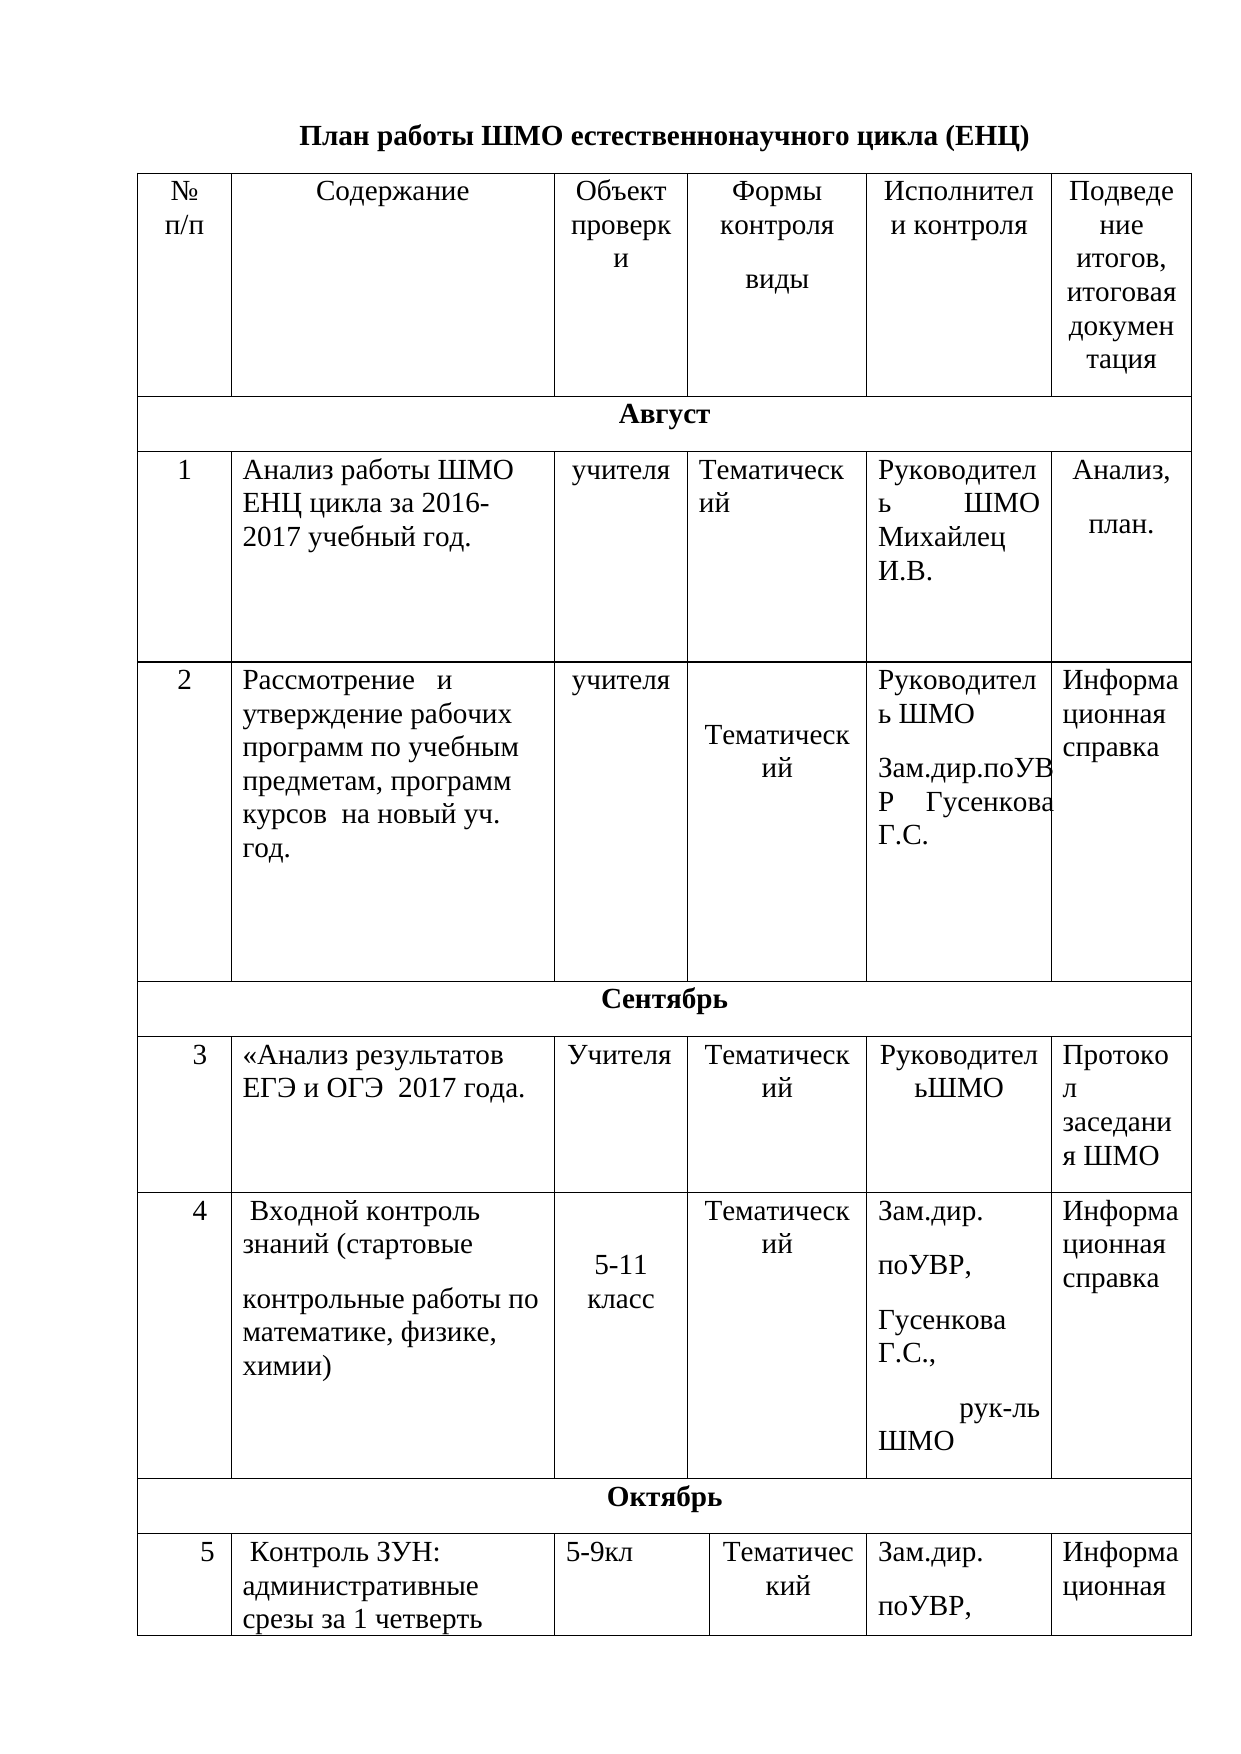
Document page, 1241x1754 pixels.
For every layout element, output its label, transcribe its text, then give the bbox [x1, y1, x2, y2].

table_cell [1052, 1534, 1191, 1635]
table_cell Тематический [710, 1534, 866, 1635]
table_cell Октябрь [138, 1479, 1191, 1533]
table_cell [232, 1534, 554, 1635]
table_header Подведение итогов, итоговая документация [1052, 174, 1191, 396]
table_header Содержание [232, 174, 554, 396]
table_cell Входной контроль знаний (стартовые контрольные работы по математике, физике, химии) [232, 1193, 554, 1478]
table_cell Протокол заседания ШМО [1052, 1037, 1191, 1192]
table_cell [867, 1193, 1051, 1478]
table_header Формы контроля виды [688, 174, 866, 396]
table_header № п/п [138, 174, 231, 396]
table_cell учителя [555, 663, 687, 981]
table_cell РуководительШМО [867, 1037, 1051, 1192]
table_cell 4 [138, 1193, 231, 1478]
table_cell 5-9кл [555, 1534, 709, 1635]
table_cell Тематический [688, 1193, 866, 1478]
table_cell Тематический [688, 663, 866, 981]
table_cell Рассмотрение и утверждение рабочих программ по учебным предметам, программ курсов на новый уч. год. [232, 663, 554, 981]
table_header Объект проверки [555, 174, 687, 396]
table_cell «Анализ результатов ЕГЭ и ОГЭ 2017 года. [232, 1037, 554, 1192]
table_cell 2 [138, 663, 231, 981]
table_cell Тематический [688, 452, 866, 661]
table_cell 1 [138, 452, 231, 661]
table_cell Анализ, план. [1052, 452, 1191, 661]
table_cell Руководитель ШМО Зам.дир.поУВР Гусенкова Г.С. [867, 663, 1051, 981]
table_cell учителя [555, 452, 687, 661]
text План работы ШМО естественнонаучного цикла (ЕНЦ) [177, 118, 1152, 152]
table_cell Информационная справка [1052, 1193, 1191, 1478]
table_cell 3 [138, 1037, 231, 1192]
table_cell Тематический [688, 1037, 866, 1192]
table_cell Август [138, 397, 1191, 451]
table_cell Учителя [555, 1037, 687, 1192]
table_cell Руководитель ШМО Михайлец И.В. [867, 452, 1051, 661]
table_cell 5 [138, 1534, 231, 1635]
table_cell Сентябрь [138, 982, 1191, 1036]
table_cell 5-11 класс [555, 1193, 687, 1478]
table_header Исполнители контроля [867, 174, 1051, 396]
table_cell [867, 1534, 1051, 1635]
table_cell Информационная справка [1052, 663, 1191, 981]
table_cell Анализ работы ШМО ЕНЦ цикла за 2016-2017 учебный год. [232, 452, 554, 661]
